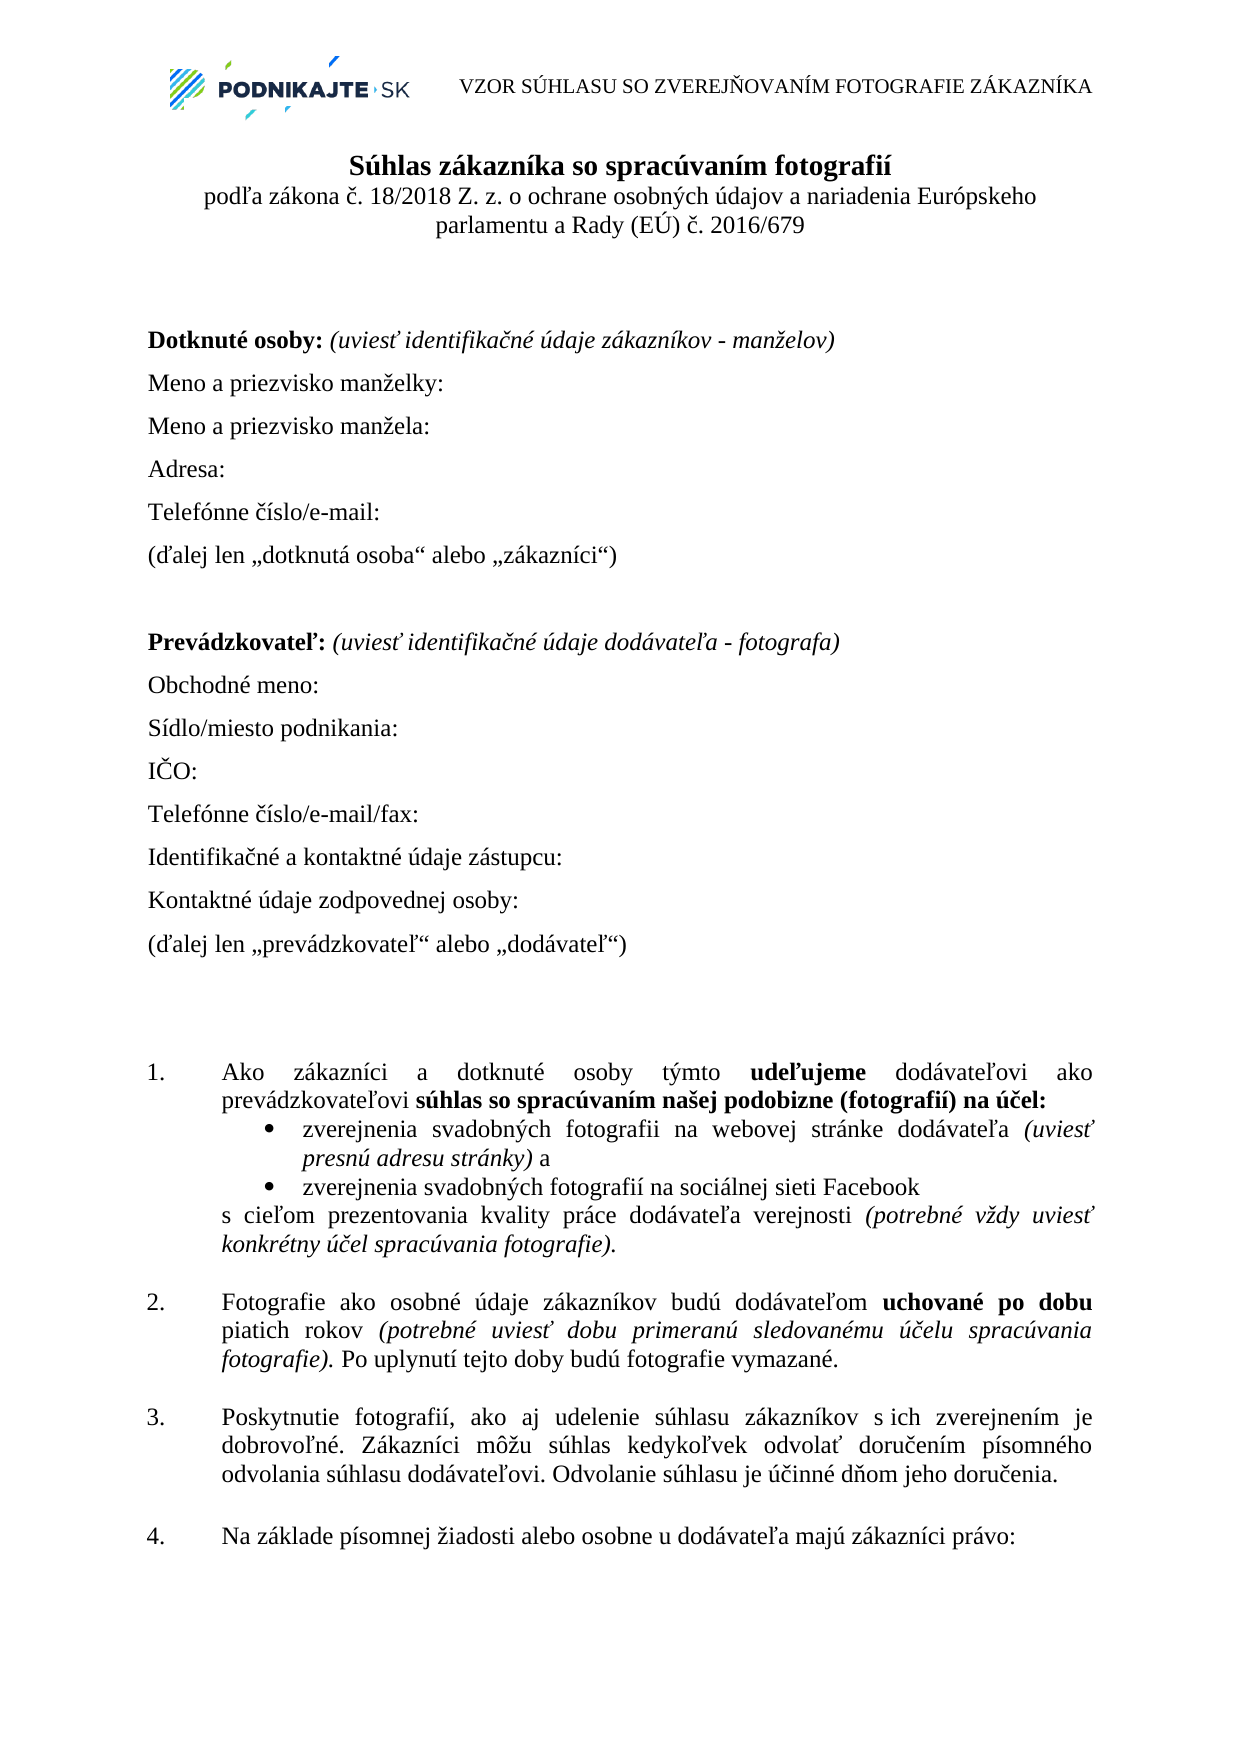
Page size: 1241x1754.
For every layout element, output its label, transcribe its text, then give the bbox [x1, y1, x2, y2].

list zverejnenia svadobných fotografií na sociálnej sieti Facebook [265, 1172, 1093, 1201]
text (ďalej len „dotknutá osoba“ alebo „zákazníci“) [148, 541, 1093, 569]
list Fotografie ako osobné údaje zákazníkov budú dodávateľom uchované po dobu piatich rokov (potrebné uviesť dobu primeranú sledovanému účelu spracúvania fotografie). Po uplynutí tejto doby budú fotografie vymazané. [146, 1287, 1093, 1373]
text IČO: [148, 756, 1093, 785]
text Súhlas zákazníka so spracúvaním fotografií [148, 148, 1093, 181]
list Na základe písomnej žiadosti alebo osobne u dodávateľa majú zákazníci právo: [146, 1521, 1093, 1550]
text Identifikačné a kontaktné údaje zástupcu: [148, 842, 1093, 871]
text Telefónne číslo/e-mail: [148, 497, 1093, 526]
text Prevádzkovateľ: (uviesť identifikačné údaje dodávateľa - fotografa) [148, 627, 1093, 656]
list Ako zákazníci a dotknuté osoby týmto udeľujeme dodávateľovi ako prevádzkovateľovi súhlas so spracúvaním našej podobizne (fotografií) na účel: [146, 1057, 1093, 1114]
list zverejnenia svadobných fotografii na webovej stránke dodávateľa (uviesť presnú adresu stránky) a [265, 1114, 1093, 1172]
text Kontaktné údaje zodpovednej osoby: [148, 886, 1093, 914]
text s cieľom prezentovania kvality práce dodávateľa verejnosti (potrebné vždy uviesť konkrétny účel spracúvania fotografie). [221, 1201, 1093, 1258]
picture [167, 53, 412, 123]
text podľa zákona č. 18/2018 Z. z. o ochrane osobných údajov a nariadenia Európskeho parlamentu a Rady (EÚ) č. 2016/679 [148, 181, 1093, 239]
text Telefónne číslo/e-mail/fax: [148, 799, 1093, 828]
text (ďalej len „prevádzkovateľ“ alebo „dodávateľ“) [148, 929, 1093, 957]
text Adresa: [148, 454, 1093, 483]
text Sídlo/miesto podnikania: [148, 713, 1093, 742]
text Meno a priezvisko manžela: [148, 411, 1093, 440]
text Obchodné meno: [148, 670, 1093, 699]
list Poskytnutie fotografií, ako aj udelenie súhlasu zákazníkov s ich zverejnením je dobrovoľné. Zákazníci môžu súhlas kedykoľvek odvolať doručením písomného odvolania súhlasu dodávateľovi. Odvolanie súhlasu je účinné dňom jeho doručenia. [146, 1402, 1093, 1488]
text Dotknuté osoby: (uviesť identifikačné údaje zákazníkov - manželov) [148, 325, 1093, 354]
text Meno a priezvisko manželky: [148, 368, 1093, 397]
